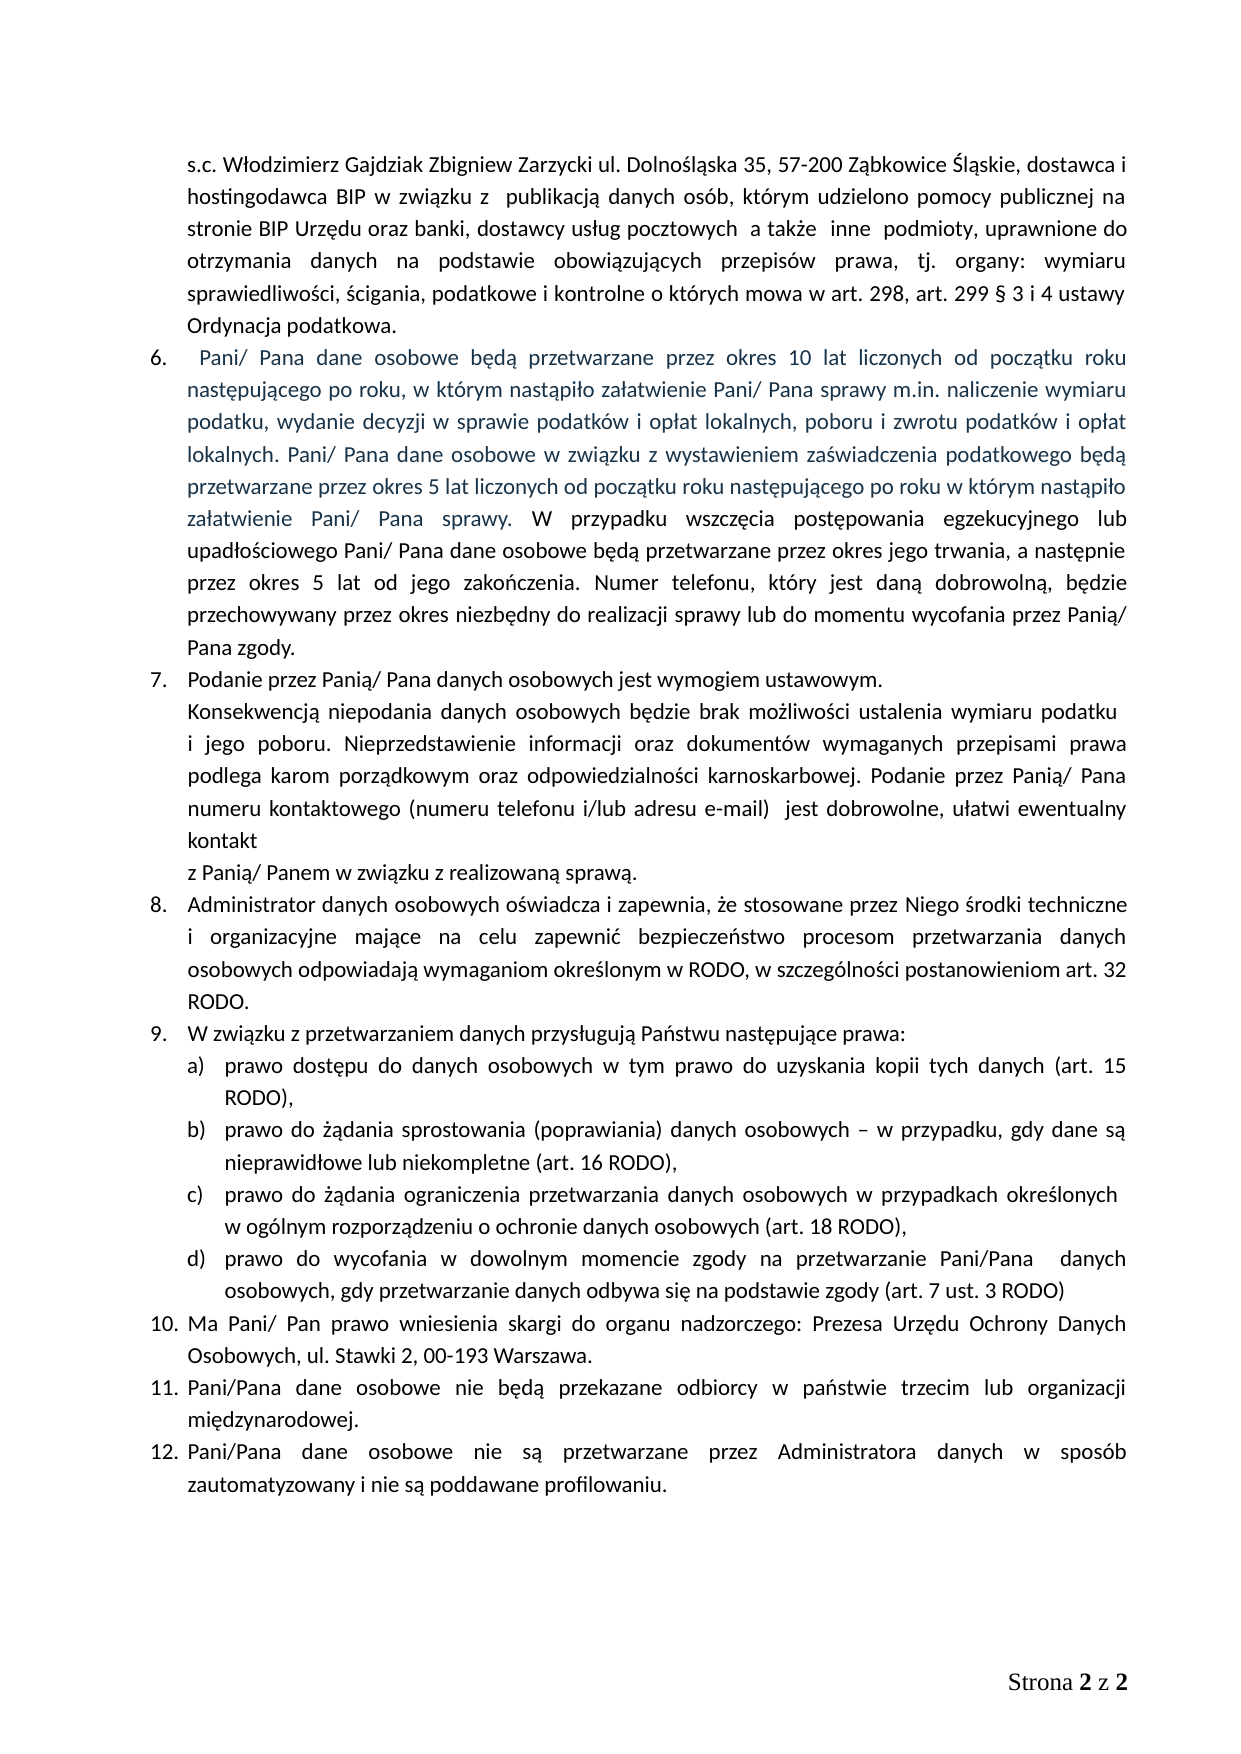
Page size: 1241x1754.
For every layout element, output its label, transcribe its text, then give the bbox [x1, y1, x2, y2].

list Pani/Pana dane osobowe nie będą przekazane odbiorcy w państwie trzecim lub organizacji międzynarodowej. [150, 1373, 1128, 1433]
list prawo do żądania sprostowania (poprawiania) danych osobowych – w przypadku, gdy dane są nieprawidłowe lub niekompletne (art. 16 RODO), [187, 1116, 1128, 1176]
list Ma Pani/ Pan prawo wniesienia skargi do organu nadzorczego: Prezesa Urzędu Ochrony Danych Osobowych, ul. Stawki 2, 00-193 Warszawa. [150, 1309, 1128, 1369]
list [150, 150, 1128, 339]
list prawo do wycofania w dowolnym momencie zgody na przetwarzanie Pani/Pana danych osobowych, gdy przetwarzanie danych odbywa się na podstawie zgody (art. 7 ust. 3 RODO) [187, 1244, 1128, 1304]
list Pani/ Pana dane osobowe będą przetwarzane przez okres 10 lat liczonych od początku roku następującego po roku, w którym nastąpiło załatwienie Pani/ Pana sprawy m.in. naliczenie wymiaru podatku, wydanie decyzji w sprawie podatków i opłat lokalnych, poboru i zwrotu podatków i opłat lokalnych. Pani/ Pana dane osobowe w związku z wystawieniem zaświadczenia podatkowego będą przetwarzane przez okres 5 lat liczonych od początku roku następującego po roku w którym nastąpiło załatwienie Pani/ Pana sprawy. W przypadku wszczęcia postępowania egzekucyjnego lub upadłościowego Pani/ Pana dane osobowe będą przetwarzane przez okres jego trwania, a następnie przez okres 5 lat od jego zakończenia. Numer telefonu, który jest daną dobrowolną, będzie przechowywany przez okres niezbędny do realizacji sprawy lub do momentu wycofania przez Panią/ Pana zgody. [150, 343, 1128, 661]
list Pani/Pana dane osobowe nie są przetwarzane przez Administratora danych w sposób zautomatyzowany i nie są poddawane profilowaniu. [150, 1437, 1128, 1498]
list Podanie przez Panią/ Pana danych osobowych jest wymogiem ustawowym. [150, 665, 1128, 693]
list Administrator danych osobowych oświadcza i zapewnia, że stosowane przez Niego środki techniczne i organizacyjne mające na celu zapewnić bezpieczeństwo procesom przetwarzania danych osobowych odpowiadają wymaganiom określonym w RODO, w szczególności postanowieniom art. 32 RODO. [150, 890, 1128, 1015]
list prawo dostępu do danych osobowych w tym prawo do uzyskania kopii tych danych (art. 15 RODO), [187, 1051, 1128, 1111]
list W związku z przetwarzaniem danych przysługują Państwu następujące prawa: [150, 1019, 1128, 1047]
text Konsekwencją niepodania danych osobowych będzie brak możliwości ustalenia wymiaru podatku i jego poboru. Nieprzedstawienie informacji oraz dokumentów wymaganych przepisami prawa podlega karom porządkowym oraz odpowiedzialności karnoskarbowej. Podanie przez Panią/ Pana numeru kontaktowego (numeru telefonu i/lub adresu e-mail) jest dobrowolne, ułatwi ewentualny kontakt z Panią/ Panem w związku z realizowaną sprawą. [187, 697, 1128, 886]
list prawo do żądania ograniczenia przetwarzania danych osobowych w przypadkach określonych w ogólnym rozporządzeniu o ochronie danych osobowych (art. 18 RODO), [187, 1180, 1128, 1240]
